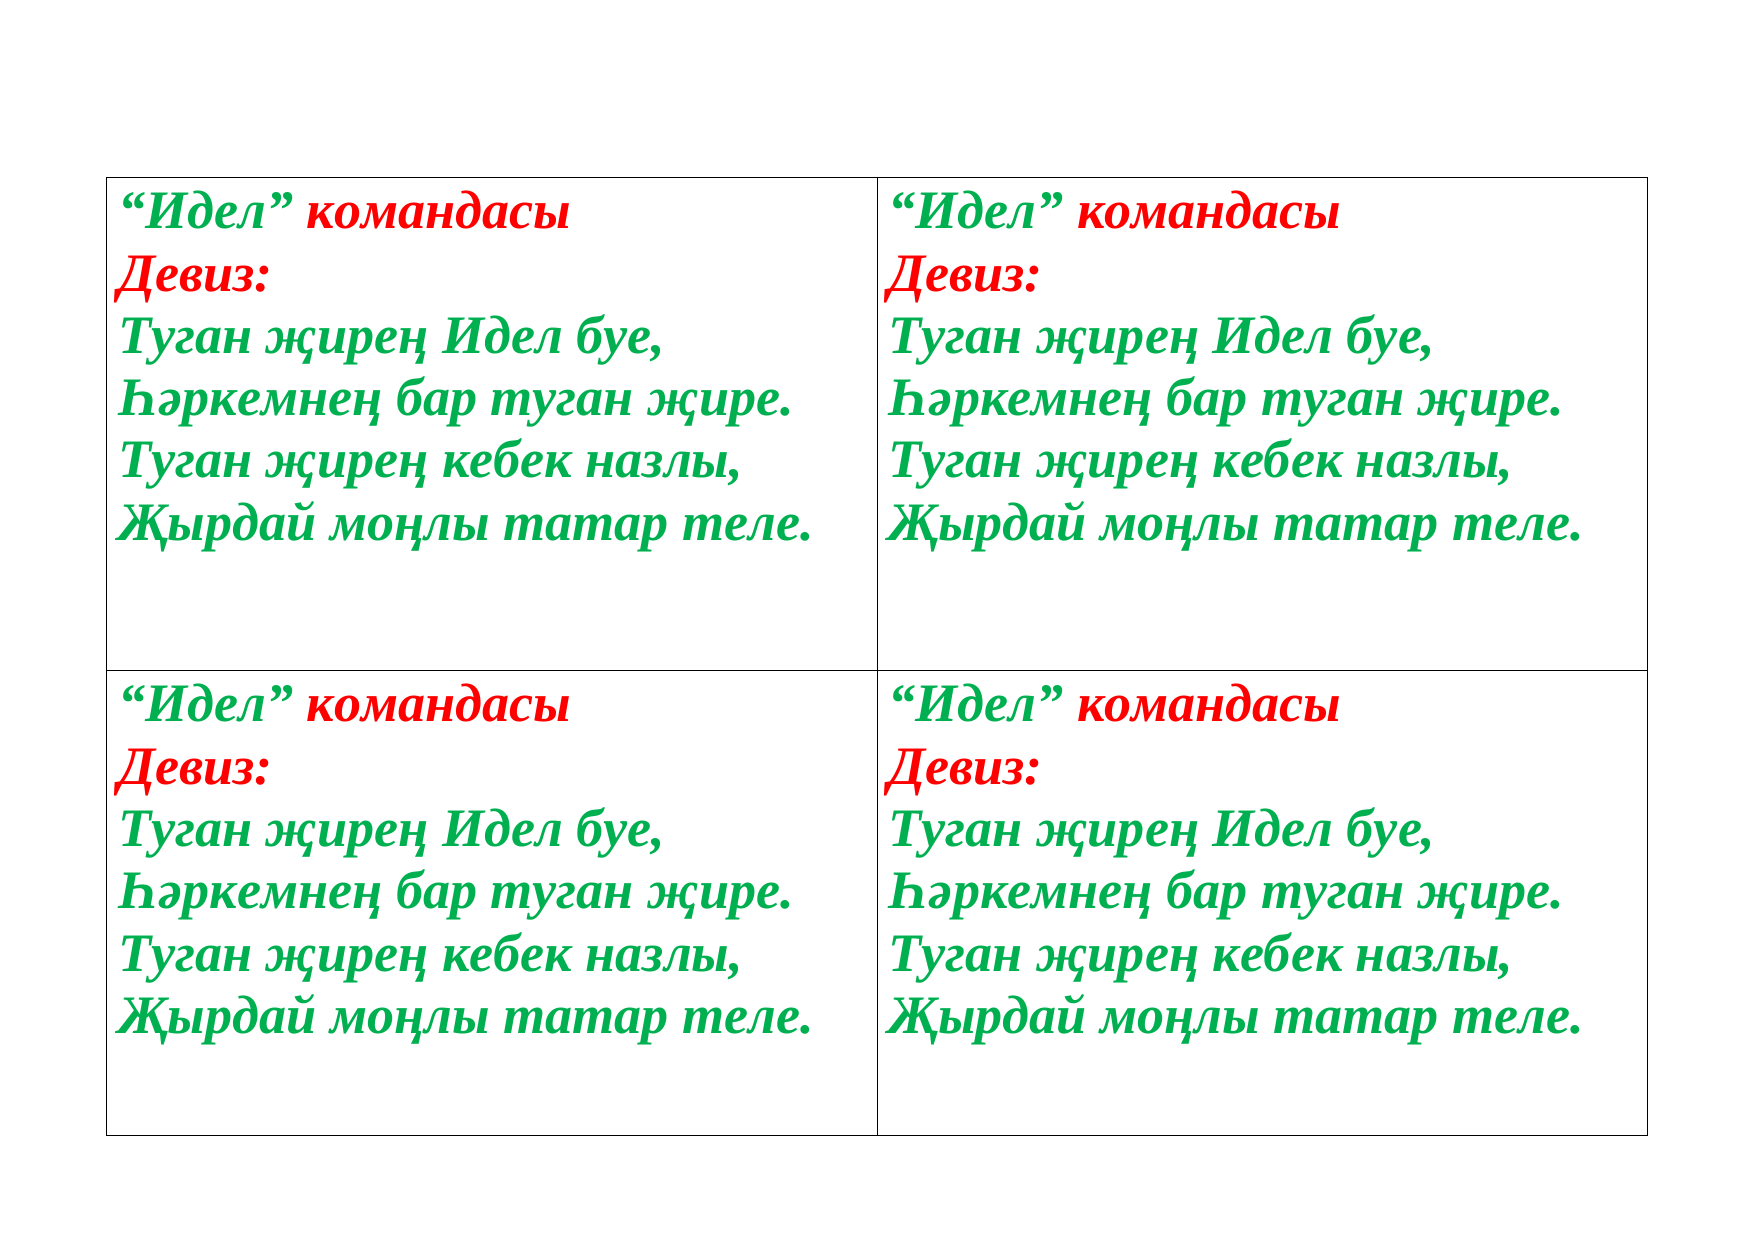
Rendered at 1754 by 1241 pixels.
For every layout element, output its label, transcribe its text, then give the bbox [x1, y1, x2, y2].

table_header “Идел” командасы Девиз: Tуган җирең Идел буе, Һәркемнең бар туган җире. Туган җирең кебек назлы, Җырдай моңлы татар теле. [107, 178, 877, 670]
table_header “Идел” командасы Девиз: Tуган җирең Идел буе, Һәркемнең бар туган җире. Туган җирең кебек назлы, Җырдай моңлы татар теле. [878, 178, 1647, 670]
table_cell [878, 671, 1647, 1135]
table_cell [107, 671, 877, 1135]
